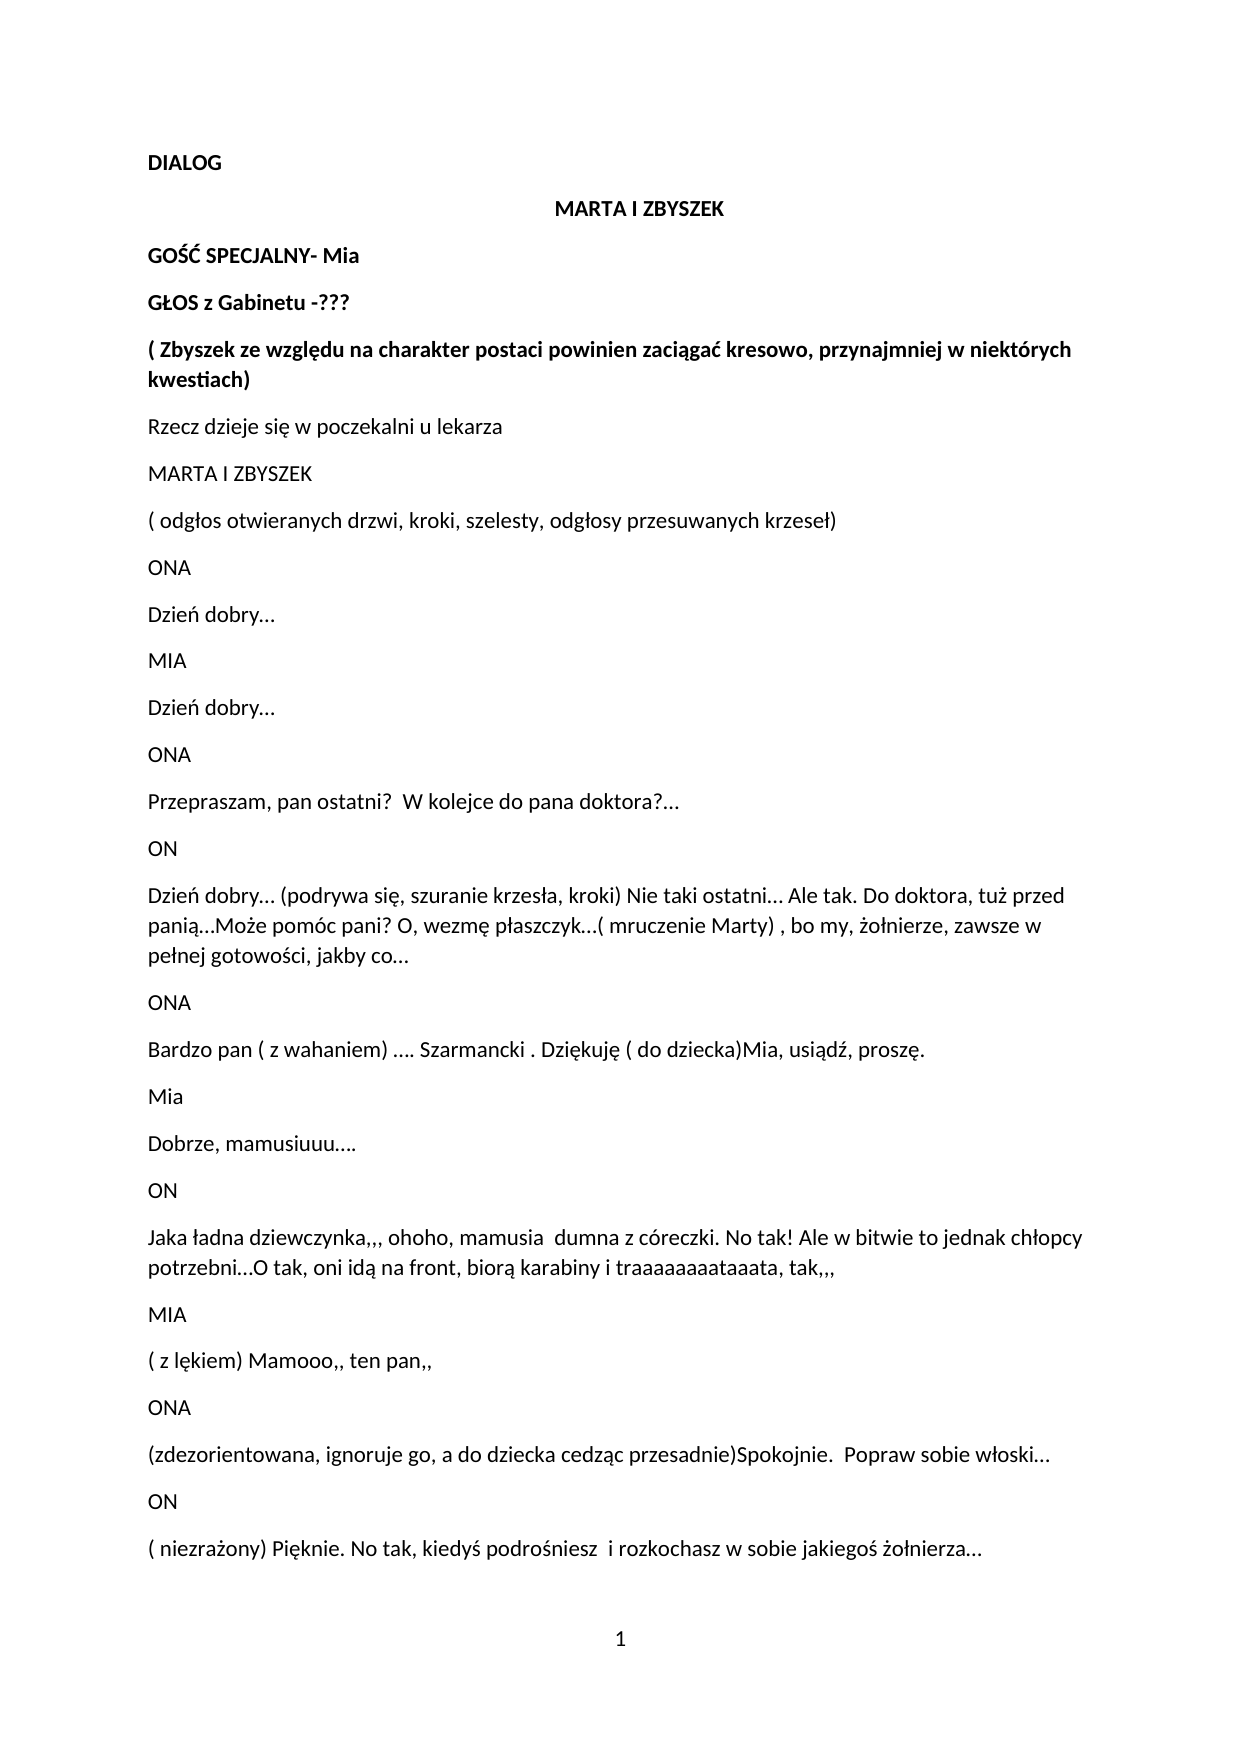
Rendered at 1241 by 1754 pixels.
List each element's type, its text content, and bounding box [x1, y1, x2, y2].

text MARTA I ZBYSZEK [148, 194, 1093, 222]
text ON [148, 1487, 1093, 1515]
text Dobrze, mamusiuuu…. [148, 1129, 1093, 1157]
text DIALOG [148, 148, 1093, 176]
text GOŚĆ SPECJALNY- Mia [148, 241, 1093, 269]
text ONA [148, 740, 1093, 768]
text Przepraszam, pan ostatni? W kolejce do pana doktora?… [148, 787, 1093, 815]
text MARTA I ZBYSZEK [148, 459, 1093, 487]
text MIA [148, 647, 1093, 674]
text (zdezorientowana, ignoruje go, a do dziecka cedząc przesadnie)Spokojnie. Popraw sobie włoski… [148, 1440, 1093, 1468]
text Bardzo pan ( z wahaniem) …. Szarmancki . Dziękuję ( do dziecka)Mia, usiądź, proszę. [148, 1035, 1093, 1063]
text ONA [148, 1393, 1093, 1421]
text Rzecz dzieje się w poczekalni u lekarza [148, 412, 1093, 440]
text Jaka ładna dziewczynka,,, ohoho, mamusia dumna z córeczki. No tak! Ale w bitwie to jednak chłopcy potrzebni…O tak, oni idą na front, biorą karabiny i traaaaaaaataaata, tak,,, [148, 1223, 1093, 1281]
text MIA [148, 1300, 1093, 1328]
text Dzień dobry… [148, 693, 1093, 721]
text Dzień dobry… [148, 600, 1093, 628]
text ( z lękiem) Mamooo,, ten pan,, [148, 1347, 1093, 1374]
text ( niezrażony) Pięknie. No tak, kiedyś podrośniesz i rozkochasz w sobie jakiegoś żołnierza… [148, 1534, 1093, 1562]
text ON [148, 1176, 1093, 1204]
text ONA [148, 553, 1093, 581]
text ( Zbyszek ze względu na charakter postaci powinien zaciągać kresowo, przynajmniej w niektórych kwestiach) [148, 335, 1093, 393]
text Mia [148, 1082, 1093, 1110]
text ON [148, 834, 1093, 862]
text ONA [148, 988, 1093, 1016]
text GŁOS z Gabinetu -??? [148, 288, 1093, 316]
text ( odgłos otwieranych drzwi, kroki, szelesty, odgłosy przesuwanych krzeseł) [148, 506, 1093, 534]
text Dzień dobry… (podrywa się, szuranie krzesła, kroki) Nie taki ostatni… Ale tak. Do doktora, tuż przed panią…Może pomóc pani? O, wezmę płaszczyk…( mruczenie Marty) , bo my, żołnierze, zawsze w pełnej gotowości, jakby co… [148, 881, 1093, 969]
